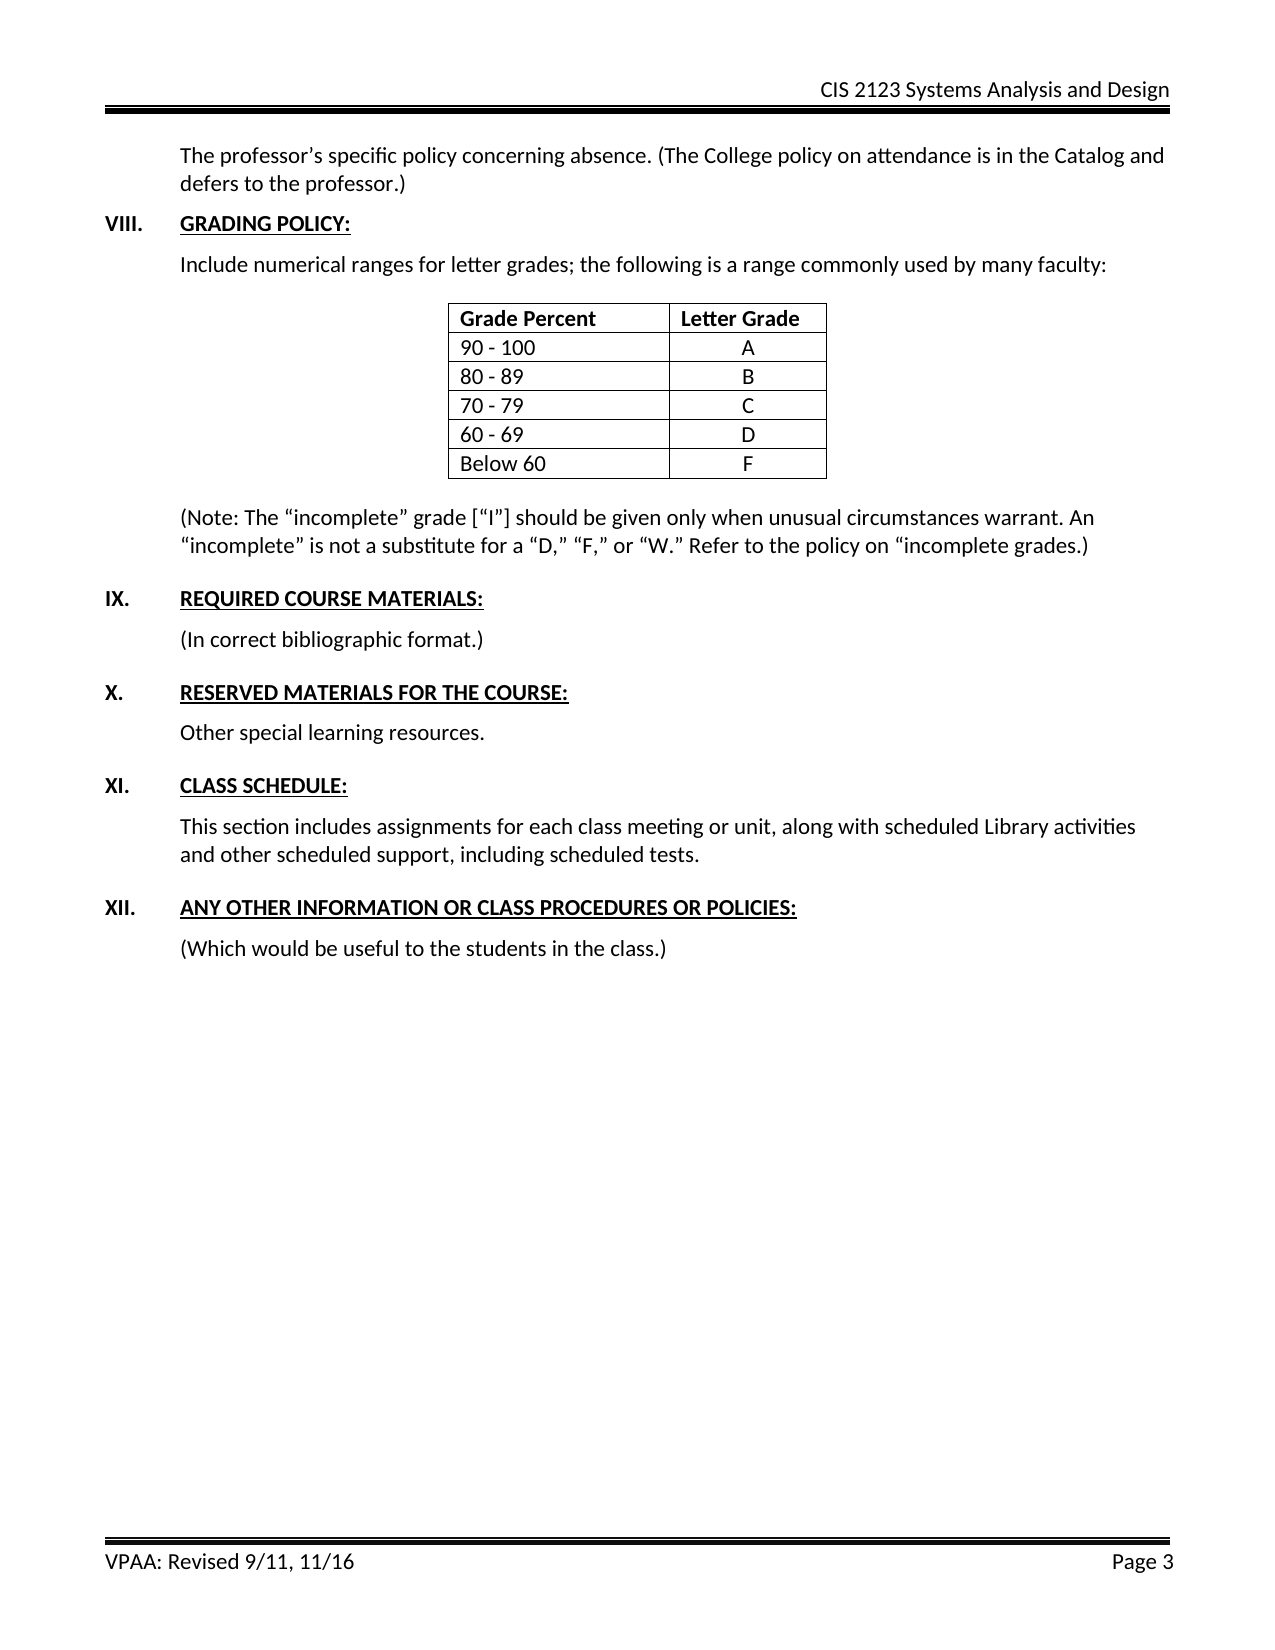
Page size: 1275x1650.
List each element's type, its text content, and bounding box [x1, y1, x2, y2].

table_cell 90 - 100 [449, 333, 669, 361]
table_cell Below 60 [449, 449, 669, 477]
text (Note: The “incomplete” grade [“I”] should be given only when unusual circumstances warrant. An “incomplete” is not a substitute for a “D,” “F,” or “W.” Refer to the policy on “incomplete grades.) [180, 503, 1170, 559]
table_cell 70 - 79 [449, 391, 669, 419]
text Other special learning resources. [180, 718, 1170, 747]
table_header Letter Grade [670, 304, 826, 332]
table_cell B [670, 362, 826, 390]
text The professor’s specific policy concerning absence. (The College policy on attendance is in the Catalog and defers to the professor.) [180, 141, 1170, 197]
table_cell A [670, 333, 826, 361]
text This section includes assignments for each class meeting or unit, along with scheduled Library activities and other scheduled support, including scheduled tests. [180, 812, 1170, 868]
table_cell D [670, 420, 826, 448]
table_header Grade Percent [449, 304, 669, 332]
subtitle RESERVED MATERIALS FOR THE COURSE: [105, 678, 1170, 706]
subtitle GRADING POLICY: [105, 209, 1170, 237]
subtitle REQUIRED COURSE MATERIALS: [105, 584, 1170, 612]
table_cell F [670, 449, 826, 477]
subtitle ANY OTHER INFORMATION OR CLASS PROCEDURES OR POLICIES: [105, 893, 1170, 921]
text Include numerical ranges for letter grades; the following is a range commonly used by many faculty: [180, 250, 1170, 278]
text (In correct bibliographic format.) [180, 625, 1170, 653]
table_cell 80 - 89 [449, 362, 669, 390]
subtitle CLASS SCHEDULE: [105, 772, 1170, 799]
text (Which would be useful to the students in the class.) [180, 934, 1170, 962]
table_cell 60 - 69 [449, 420, 669, 448]
table_cell C [670, 391, 826, 419]
